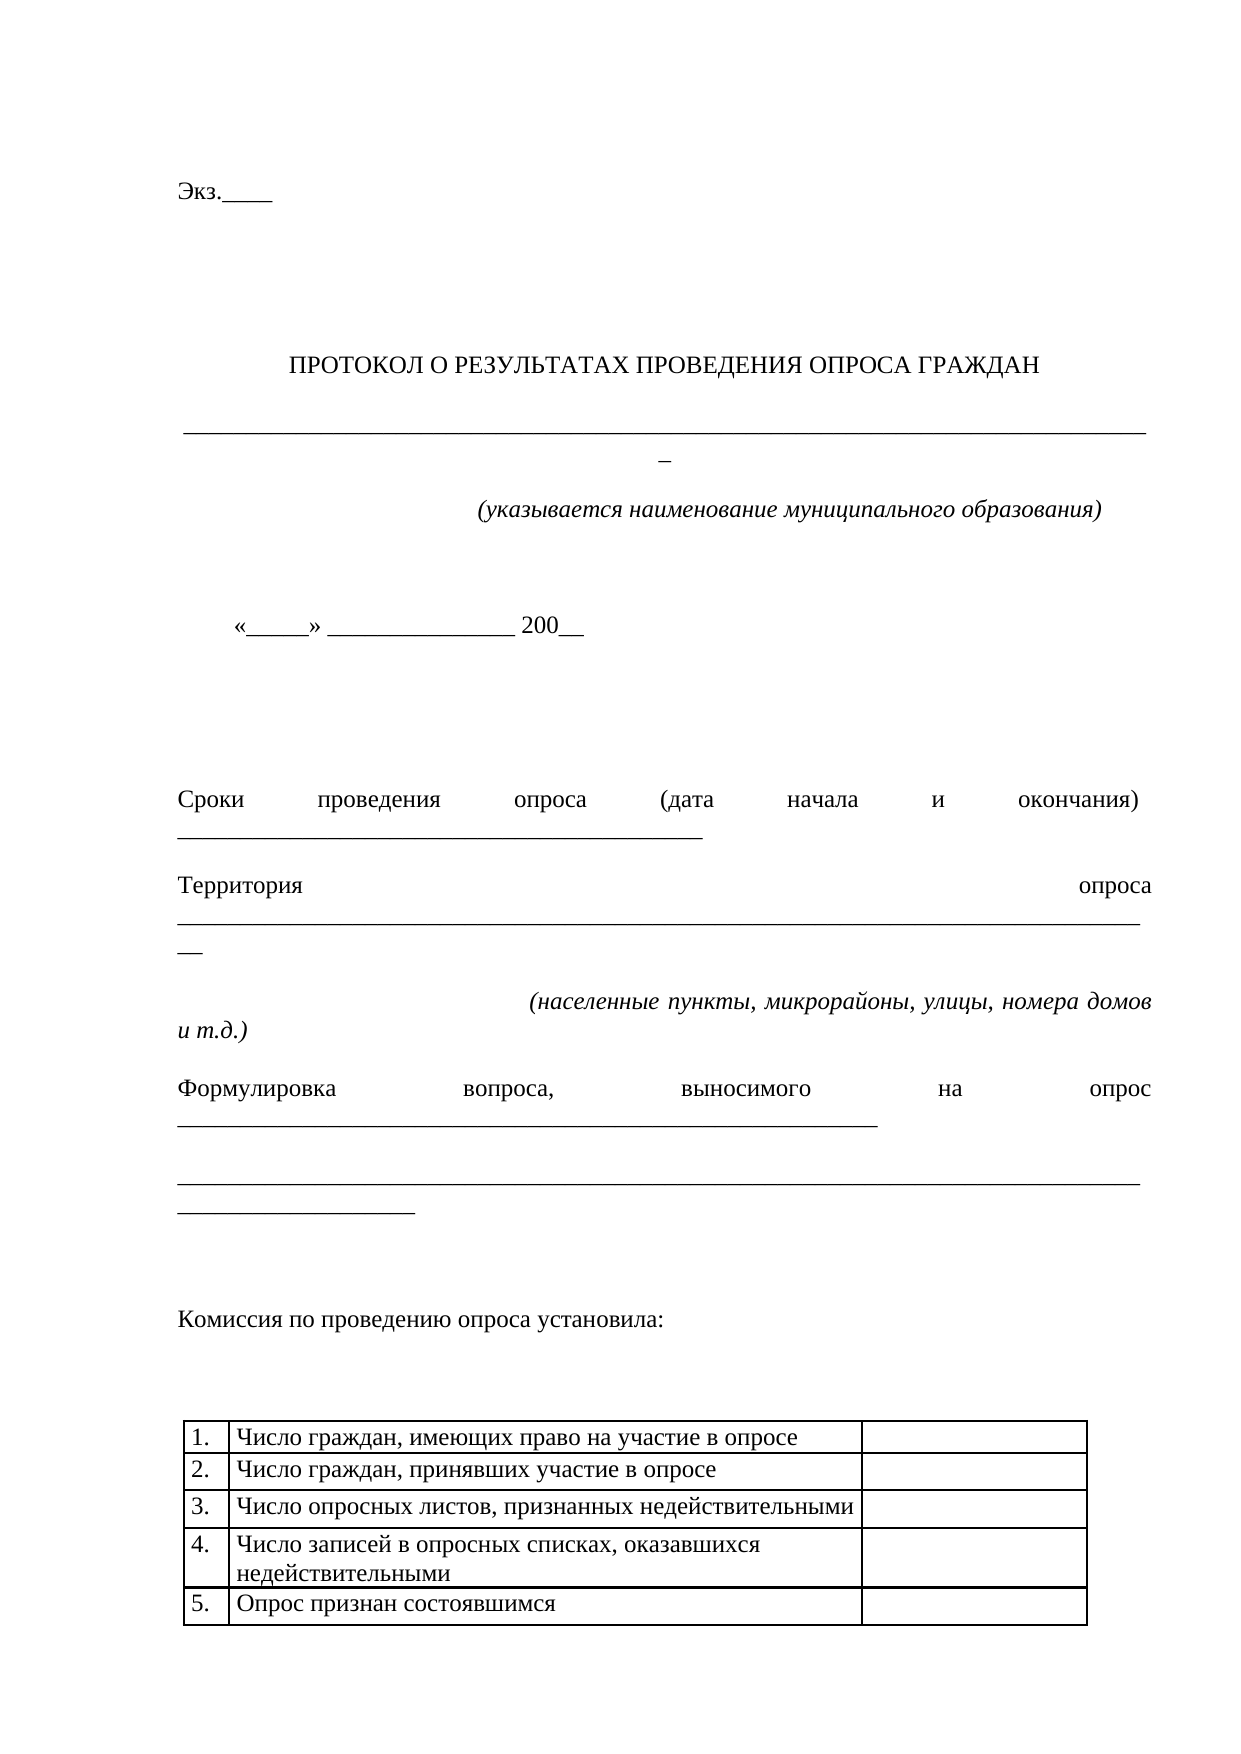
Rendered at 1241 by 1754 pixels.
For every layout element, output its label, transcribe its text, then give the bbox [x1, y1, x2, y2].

text ПРОТОКОЛ О РЕЗУЛЬТАТАХ ПРОВЕДЕНИЯ ОПРОСА ГРАЖДАН [177, 350, 1152, 378]
table_cell Опрос признан состоявшимся [230, 1589, 861, 1624]
table_cell Число записей в опросных списках, оказавшихся недействительными [230, 1529, 861, 1586]
table_header 1. [185, 1422, 228, 1452]
text (указывается наименование муниципального образования) [177, 494, 1152, 523]
table_cell [863, 1589, 1086, 1624]
table_cell 4. [185, 1529, 228, 1586]
table_cell [863, 1454, 1086, 1489]
table_cell Число граждан, принявших участие в опросе [230, 1454, 861, 1489]
text Сроки проведения опроса (дата начала и окончания) __________________________________________ [177, 784, 1152, 841]
table_cell [863, 1529, 1086, 1586]
table_header Число граждан, имеющих право на участие в опросе [230, 1422, 861, 1452]
text Формулировка вопроса, выносимого на опрос ________________________________________________________ [177, 1073, 1152, 1130]
text (населенные пункты, микрорайоны, улицы, номера домов и т.д.) [177, 986, 1152, 1043]
table_cell 3. [185, 1491, 228, 1527]
table_cell Число опросных листов, признанных недействительными [230, 1491, 861, 1527]
table_cell 2. [185, 1454, 228, 1489]
text ______________________________________________________________________________ [177, 408, 1152, 465]
table_header [863, 1422, 1086, 1452]
text «_____» _______________ 200__ [177, 610, 1152, 639]
text ________________________________________________________________________________________________ [177, 1159, 1152, 1217]
table_cell 5. [185, 1589, 228, 1624]
text Территория опроса _______________________________________________________________________________ [177, 871, 1152, 957]
table_cell [863, 1491, 1086, 1527]
text Экз.____ [177, 176, 1152, 205]
text Комиссия по проведению опроса установила: [177, 1304, 1152, 1333]
